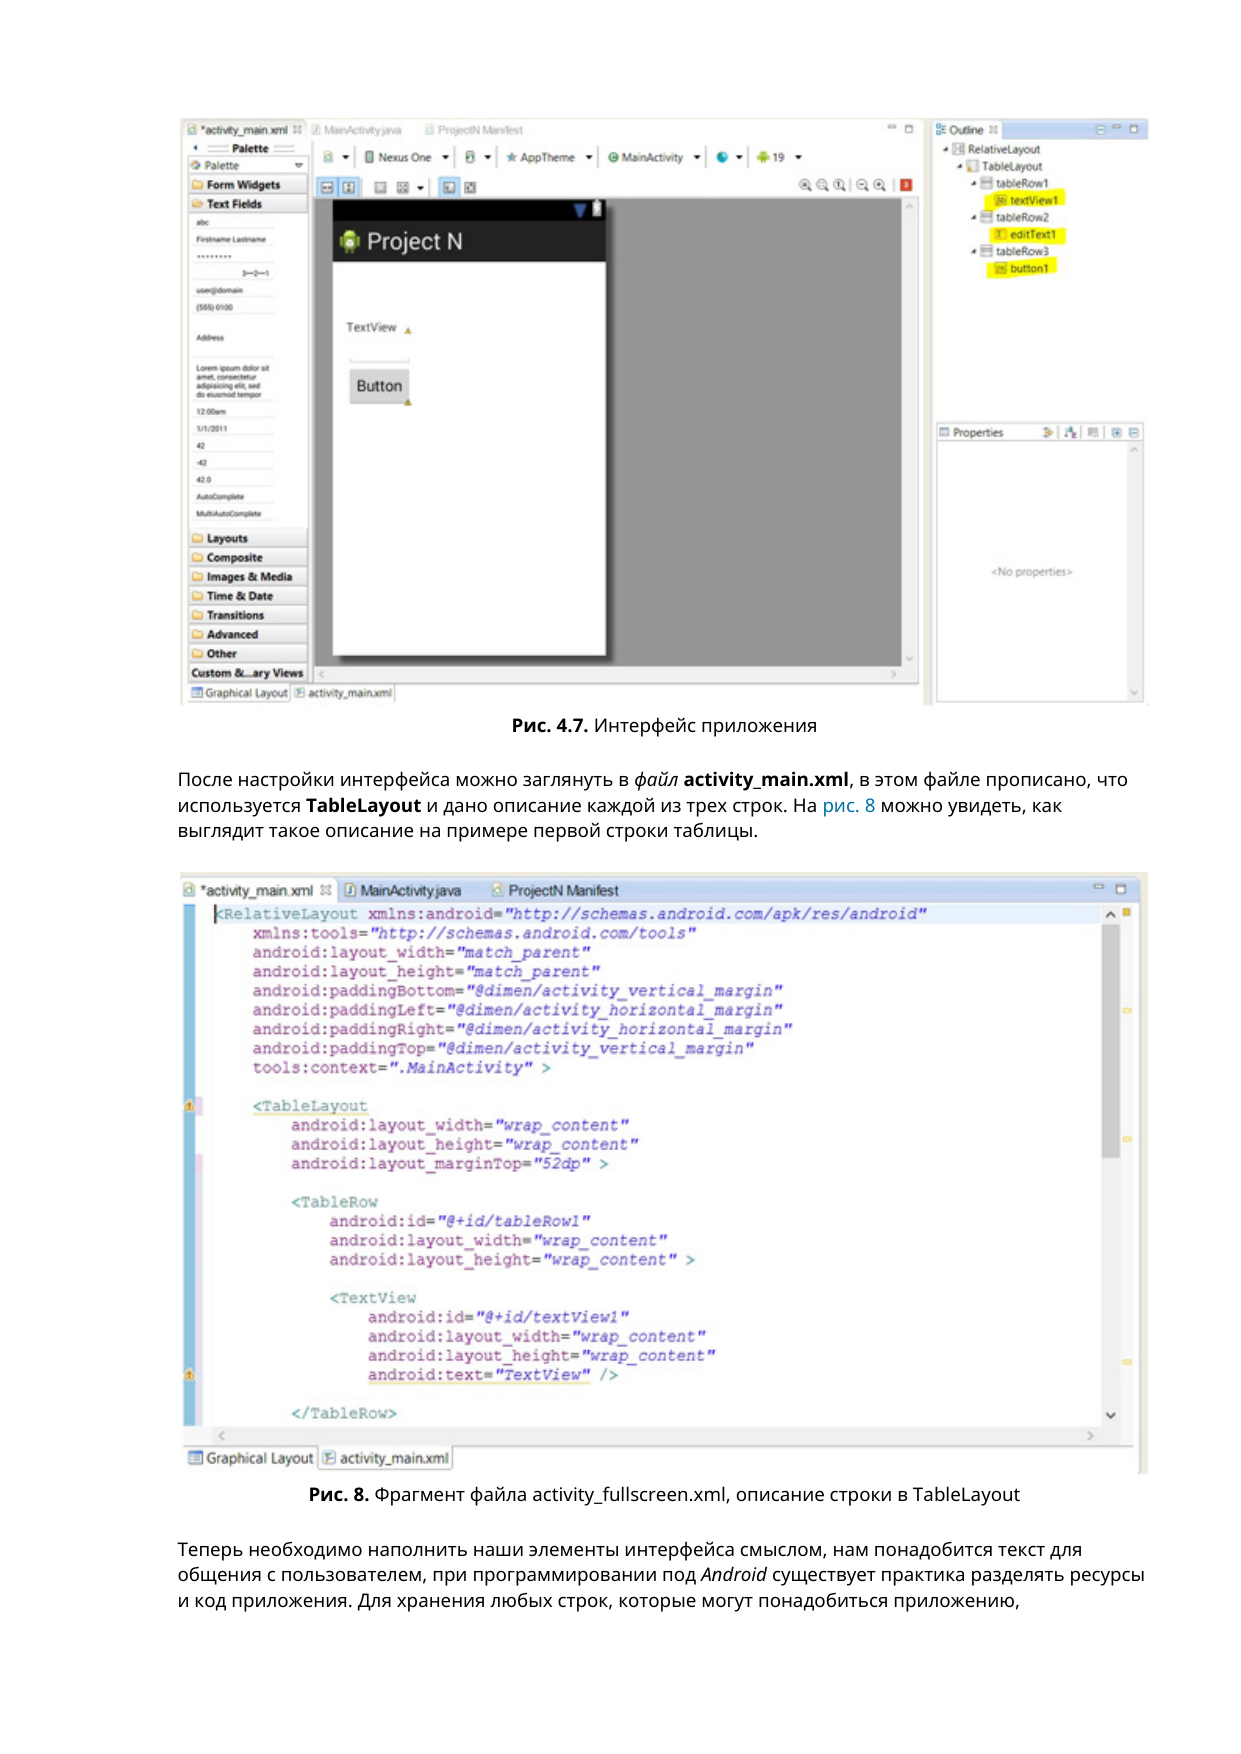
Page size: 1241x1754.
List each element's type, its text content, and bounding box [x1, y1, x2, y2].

picture [180, 118, 1149, 706]
text Рис. 4.7. Интерфейс приложения [177, 706, 1152, 737]
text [177, 1536, 1152, 1612]
text После настройки интерфейса можно заглянуть в файл activity_main.xml, в этом файле прописано, что используется TableLayout и дано описание каждой из трех строк. На рис. 8 можно увидеть, как выглядит такое описание на примере первой строки таблицы. [177, 767, 1152, 843]
text Рис. 8. Фрагмент файла activity_fullscreen.xml, описание строки в TableLayout [177, 1475, 1152, 1507]
picture [180, 872, 1149, 1475]
